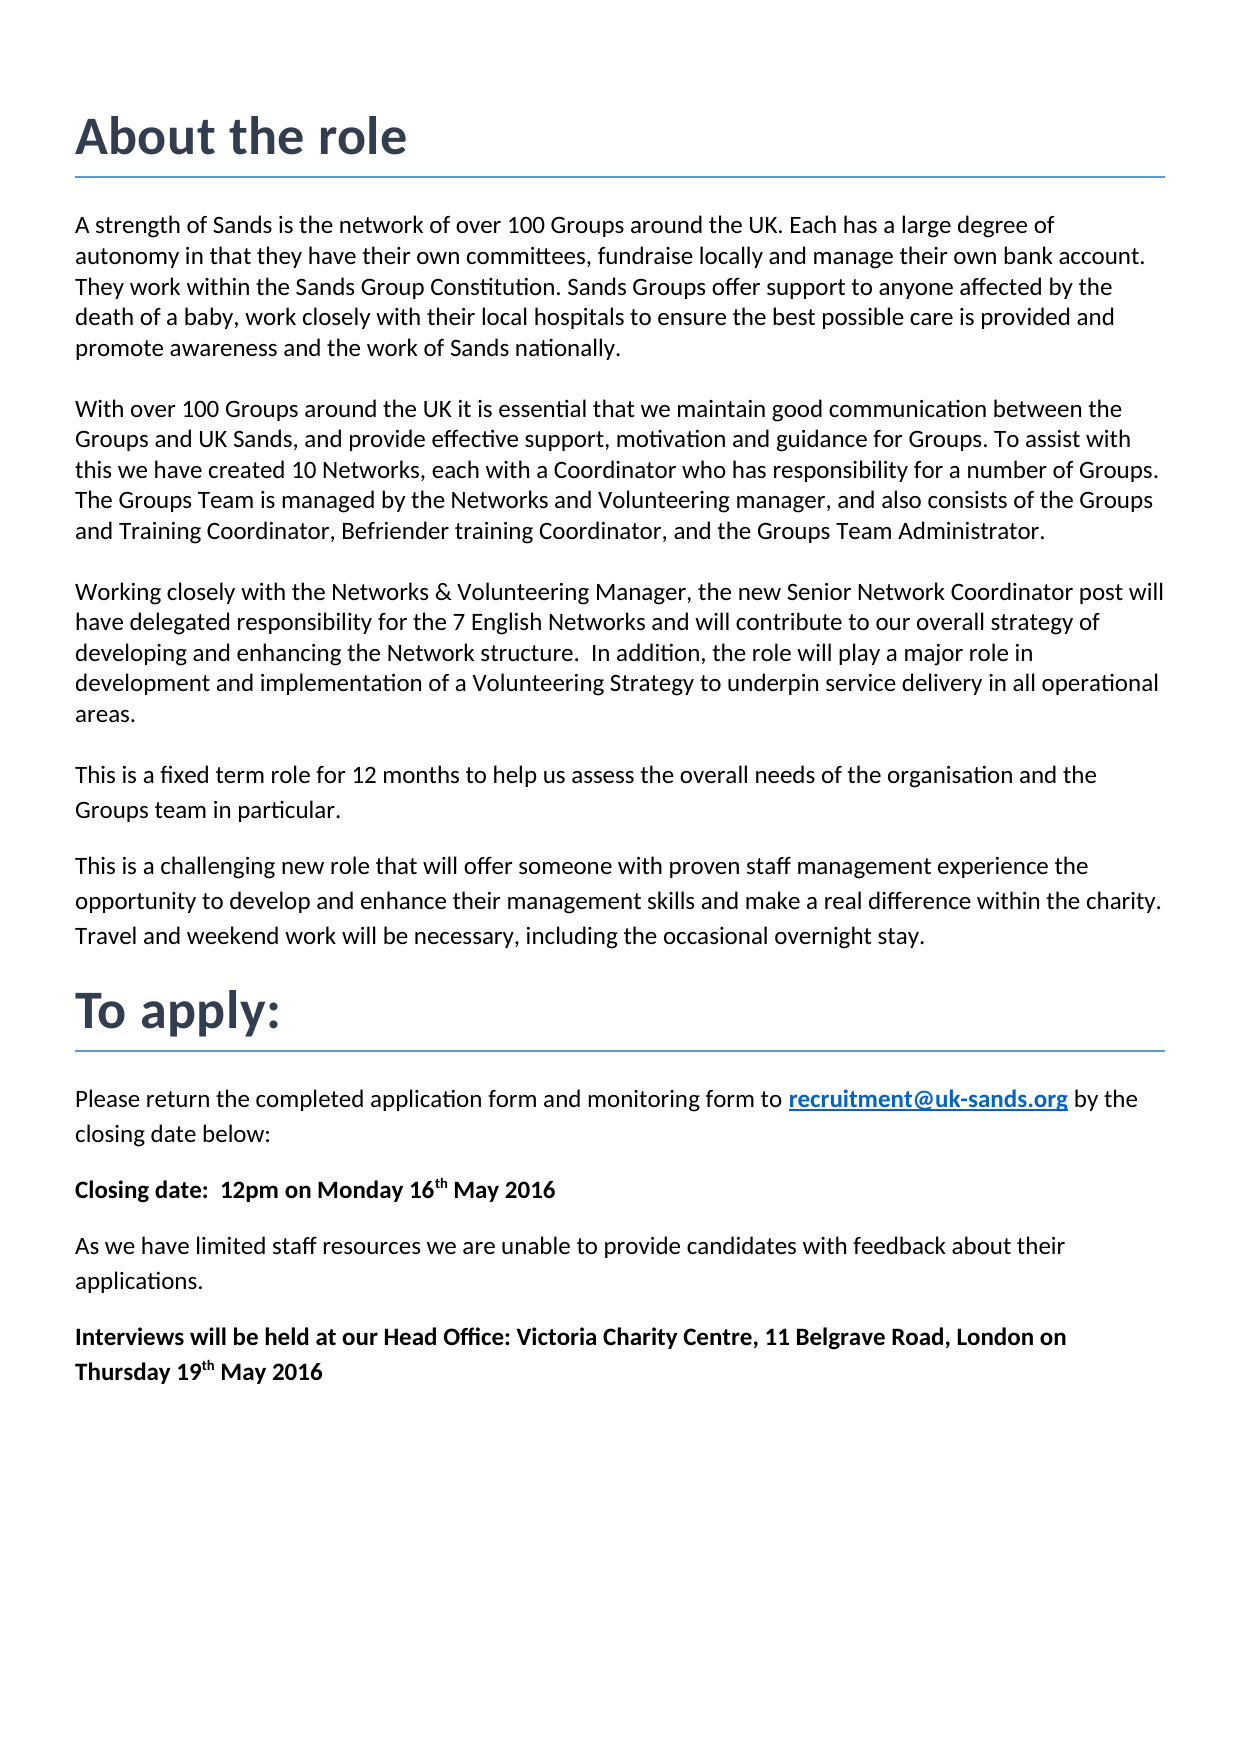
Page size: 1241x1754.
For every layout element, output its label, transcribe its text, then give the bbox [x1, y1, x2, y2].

text With over 100 Groups around the UK it is essential that we maintain good communication between the Groups and UK Sands, and provide effective support, motivation and guidance for Groups. To assist with this we have created 10 Networks, each with a Coordinator who has responsibility for a number of Groups. The Groups Team is managed by the Networks and Volunteering manager, and also consists of the Groups and Training Coordinator, Befriender training Coordinator, and the Groups Team Administrator. [75, 393, 1165, 545]
text Please return the completed application form and monitoring form to recruitment@uk-sands.org by the closing date below: [75, 1083, 1165, 1149]
text Closing date: 12pm on Monday 16th May 2016 [75, 1174, 1165, 1205]
text As we have limited staff resources we are unable to provide candidates with feedback about their applications. [75, 1230, 1165, 1296]
text Working closely with the Networks & Volunteering Manager, the new Senior Network Coordinator post will have delegated responsibility for the 7 English Networks and will contribute to our overall strategy of developing and enhancing the Network structure. In addition, the role will play a major role in development and implementation of a Volunteering Strategy to underpin service delivery in all operational areas. [75, 576, 1165, 728]
text This is a fixed term role for 12 months to help us assess the overall needs of the organisation and the Groups team in particular. [75, 759, 1165, 824]
title To apply: [75, 976, 1165, 1050]
text This is a challenging new role that will offer someone with proven staff management experience the opportunity to develop and enhance their management skills and make a real difference within the charity. Travel and weekend work will be necessary, including the occasional overnight stay. [75, 850, 1165, 950]
title About the role [75, 102, 1165, 176]
text A strength of Sands is the network of over 100 Groups around the UK. Each has a large degree of autonomy in that they have their own committees, fundraise locally and manage their own bank account. They work within the Sands Group Constitution. Sands Groups offer support to anyone affected by the death of a baby, work closely with their local hospitals to ensure the best possible care is provided and promote awareness and the work of Sands nationally. [75, 209, 1165, 362]
text Interviews will be held at our Head Office: Victoria Charity Centre, 11 Belgrave Road, London on Thursday 19th May 2016 [75, 1321, 1165, 1386]
